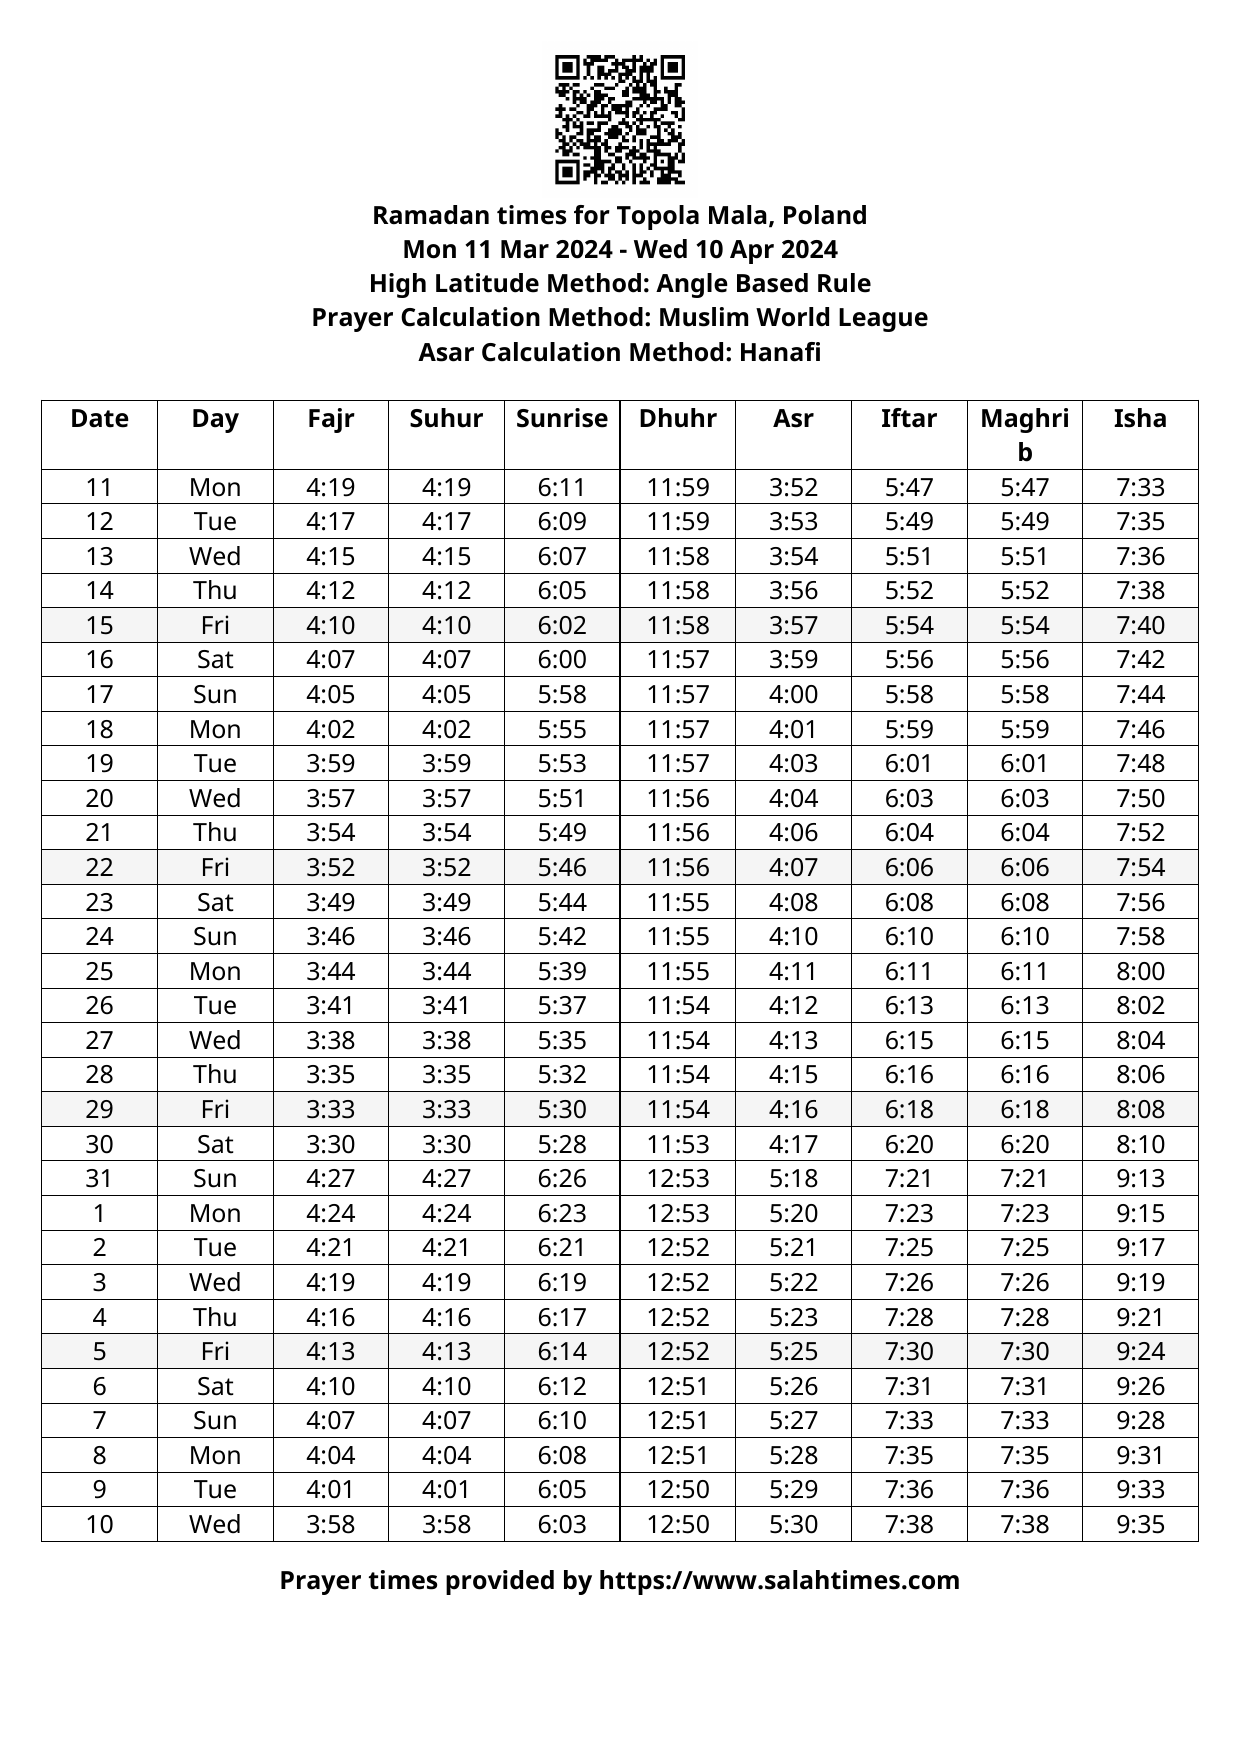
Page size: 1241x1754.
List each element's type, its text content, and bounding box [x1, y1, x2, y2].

table_cell 6:12 [505, 1369, 619, 1402]
table_cell 5:51 [852, 539, 967, 572]
table_cell 14 [42, 574, 157, 607]
table_header Asr [736, 401, 851, 469]
table_cell 3:52 [274, 850, 388, 884]
table_cell 11:58 [621, 608, 735, 642]
table_cell 7:42 [1083, 643, 1198, 676]
table_cell 9:35 [1083, 1507, 1198, 1541]
table_cell 4:11 [736, 954, 851, 987]
table_cell 6:18 [968, 1092, 1082, 1126]
table_cell 5:47 [968, 470, 1082, 503]
table_cell 7:23 [852, 1196, 967, 1229]
table_cell 6:13 [852, 989, 967, 1022]
table_cell 5:28 [736, 1438, 851, 1472]
table_cell 7:26 [968, 1265, 1082, 1299]
table_cell Wed [158, 1023, 273, 1057]
table_header Sunrise [505, 401, 619, 469]
table_cell 6 [42, 1369, 157, 1402]
table_cell 7:35 [852, 1438, 967, 1472]
table_cell 26 [42, 989, 157, 1022]
table_cell 9:13 [1083, 1161, 1198, 1195]
table_cell 11:54 [621, 1092, 735, 1126]
table_cell 8:04 [1083, 1023, 1198, 1057]
table_cell 6:23 [505, 1196, 619, 1229]
table_cell 6:05 [505, 574, 619, 607]
table_cell 3:49 [389, 885, 504, 918]
table_cell 7:31 [968, 1369, 1082, 1402]
table_header Dhuhr [621, 401, 735, 469]
table_cell 7:33 [968, 1404, 1082, 1437]
table_cell 11:55 [621, 885, 735, 918]
table_cell Tue [158, 1231, 273, 1264]
table_cell 4:16 [274, 1300, 388, 1333]
table_cell 3:59 [274, 746, 388, 780]
table_cell 4:15 [736, 1058, 851, 1091]
table_cell 3:58 [274, 1507, 388, 1541]
table_cell 4:01 [736, 712, 851, 745]
table_cell 5:42 [505, 919, 619, 953]
table_cell 4:05 [274, 677, 388, 711]
table_cell 6:16 [852, 1058, 967, 1091]
table_cell 6:18 [852, 1092, 967, 1126]
table_cell 9:17 [1083, 1231, 1198, 1264]
table_cell 7:26 [852, 1265, 967, 1299]
table_cell 4:10 [274, 1369, 388, 1402]
table_header Date [42, 401, 157, 469]
table_cell 3:33 [274, 1092, 388, 1126]
table_cell Sun [158, 1404, 273, 1437]
table_cell 7:23 [968, 1196, 1082, 1229]
table_cell 5:59 [852, 712, 967, 745]
table_cell Wed [158, 539, 273, 572]
table_cell 7:25 [968, 1231, 1082, 1264]
table_cell 7:52 [1083, 816, 1198, 849]
table_cell 4:27 [389, 1161, 504, 1195]
table_cell Sat [158, 885, 273, 918]
table_cell 3:59 [389, 746, 504, 780]
table_cell 6:11 [505, 470, 619, 503]
table_header Suhur [389, 401, 504, 469]
text Ramadan times for Topola Mala, Poland [42, 198, 1198, 232]
table_cell 7:25 [852, 1231, 967, 1264]
table_cell 4:12 [736, 989, 851, 1022]
table_cell Thu [158, 574, 273, 607]
table_cell 12:52 [621, 1265, 735, 1299]
table_cell 3:38 [274, 1023, 388, 1057]
table_cell 4:10 [389, 1369, 504, 1402]
table_cell 11:56 [621, 816, 735, 849]
table_cell 7:44 [1083, 677, 1198, 711]
table_cell 4:17 [274, 504, 388, 538]
table_cell 2 [42, 1231, 157, 1264]
table_cell 11:59 [621, 504, 735, 538]
table_cell 4:12 [389, 574, 504, 607]
table_cell 21 [42, 816, 157, 849]
table_cell 3:38 [389, 1023, 504, 1057]
table_cell 6:10 [968, 919, 1082, 953]
table_cell 12:53 [621, 1196, 735, 1229]
table_cell 9:19 [1083, 1265, 1198, 1299]
table_cell 4:15 [389, 539, 504, 572]
table_cell 5:46 [505, 850, 619, 884]
table_cell 4:10 [736, 919, 851, 953]
table_cell 6:14 [505, 1334, 619, 1368]
table_cell 27 [42, 1023, 157, 1057]
table_cell 12:52 [621, 1300, 735, 1333]
table_cell 11:57 [621, 643, 735, 676]
table_cell 4:07 [389, 1404, 504, 1437]
table_cell 6:20 [852, 1127, 967, 1160]
table_cell 5:52 [852, 574, 967, 607]
table_cell 3 [42, 1265, 157, 1299]
table_header Isha [1083, 401, 1198, 469]
table_cell 6:11 [968, 954, 1082, 987]
table_cell 3:57 [389, 781, 504, 814]
table_cell 11 [42, 470, 157, 503]
table_cell 12:51 [621, 1404, 735, 1437]
table_cell 4:17 [389, 504, 504, 538]
table_cell 6:03 [968, 781, 1082, 814]
table_cell 4:00 [736, 677, 851, 711]
table_cell 12:52 [621, 1231, 735, 1264]
table_cell 6:11 [852, 954, 967, 987]
table_cell 5:32 [505, 1058, 619, 1091]
table_cell 4:02 [389, 712, 504, 745]
table_cell 20 [42, 781, 157, 814]
table_cell 11:53 [621, 1127, 735, 1160]
table_cell 9:15 [1083, 1196, 1198, 1229]
table_cell 3:44 [274, 954, 388, 987]
table_cell 5 [42, 1334, 157, 1368]
table_cell 4:27 [274, 1161, 388, 1195]
table_cell 7:50 [1083, 781, 1198, 814]
table_cell Wed [158, 1507, 273, 1541]
table_cell 9:24 [1083, 1334, 1198, 1368]
table_cell 8:10 [1083, 1127, 1198, 1160]
table_cell 7:28 [852, 1300, 967, 1333]
table_cell 5:58 [505, 677, 619, 711]
table_cell Mon [158, 1196, 273, 1229]
table_cell 30 [42, 1127, 157, 1160]
table_cell 7:21 [852, 1161, 967, 1195]
text Mon 11 Mar 2024 - Wed 10 Apr 2024 [42, 232, 1198, 266]
table_cell 12:51 [621, 1438, 735, 1472]
table_cell 9:31 [1083, 1438, 1198, 1472]
table_cell 1 [42, 1196, 157, 1229]
table_cell 4:01 [389, 1473, 504, 1506]
table_cell 3:46 [389, 919, 504, 953]
table_cell 6:10 [852, 919, 967, 953]
table_cell 4:19 [389, 470, 504, 503]
text Asar Calculation Method: Hanafi [42, 334, 1198, 368]
table_cell 4:24 [389, 1196, 504, 1229]
table_cell 4:10 [389, 608, 504, 642]
table_cell 13 [42, 539, 157, 572]
table_cell 5:58 [968, 677, 1082, 711]
table_cell 3:59 [736, 643, 851, 676]
table_cell 7 [42, 1404, 157, 1437]
table_cell 5:35 [505, 1023, 619, 1057]
table_cell 4:07 [389, 643, 504, 676]
table_cell Tue [158, 989, 273, 1022]
table_cell 4:07 [736, 850, 851, 884]
table_cell 5:49 [505, 816, 619, 849]
table_cell 3:30 [274, 1127, 388, 1160]
table_cell 6:03 [505, 1507, 619, 1541]
table_cell 7:21 [968, 1161, 1082, 1195]
table_cell 3:52 [736, 470, 851, 503]
table_cell 3:54 [736, 539, 851, 572]
table_cell 4:12 [274, 574, 388, 607]
table_cell 7:35 [968, 1438, 1082, 1472]
table_cell 3:53 [736, 504, 851, 538]
table_cell 4:15 [274, 539, 388, 572]
table_cell 11:58 [621, 539, 735, 572]
table_cell Thu [158, 1058, 273, 1091]
table_cell 4:02 [274, 712, 388, 745]
table_cell 11:54 [621, 1058, 735, 1091]
table_cell Sat [158, 643, 273, 676]
table_cell 3:33 [389, 1092, 504, 1126]
table_cell 5:58 [852, 677, 967, 711]
table_cell 9:28 [1083, 1404, 1198, 1437]
table_cell 3:56 [736, 574, 851, 607]
table_cell 5:37 [505, 989, 619, 1022]
table_cell 6:06 [852, 850, 967, 884]
table_cell 31 [42, 1161, 157, 1195]
table_cell 16 [42, 643, 157, 676]
table_cell 5:59 [968, 712, 1082, 745]
table_cell 11:59 [621, 470, 735, 503]
table_cell 6:01 [968, 746, 1082, 780]
table_cell 5:23 [736, 1300, 851, 1333]
table_cell 12:50 [621, 1507, 735, 1541]
table_cell 8:02 [1083, 989, 1198, 1022]
table_cell Tue [158, 1473, 273, 1506]
table_cell 5:54 [968, 608, 1082, 642]
table_cell 3:35 [389, 1058, 504, 1091]
table_cell Wed [158, 1265, 273, 1299]
table_cell 7:54 [1083, 850, 1198, 884]
table_cell 11:56 [621, 850, 735, 884]
table_cell 7:35 [1083, 504, 1198, 538]
table_cell Thu [158, 1300, 273, 1333]
table_cell 4:06 [736, 816, 851, 849]
table_cell 12:52 [621, 1334, 735, 1368]
table_cell Mon [158, 712, 273, 745]
table_cell 5:49 [968, 504, 1082, 538]
table_cell 5:56 [852, 643, 967, 676]
table_cell Fri [158, 1334, 273, 1368]
table_cell 5:51 [505, 781, 619, 814]
table_cell 28 [42, 1058, 157, 1091]
table_cell 6:19 [505, 1265, 619, 1299]
table_cell 7:36 [968, 1473, 1082, 1506]
table_cell 29 [42, 1092, 157, 1126]
table_cell 4:13 [389, 1334, 504, 1368]
table_cell 4:05 [389, 677, 504, 711]
table_cell 4:04 [274, 1438, 388, 1472]
table_cell 5:56 [968, 643, 1082, 676]
table_cell 6:15 [968, 1023, 1082, 1057]
table_cell 6:08 [968, 885, 1082, 918]
table_cell 6:06 [968, 850, 1082, 884]
table_cell 8:08 [1083, 1092, 1198, 1126]
table_cell 3:49 [274, 885, 388, 918]
table_cell 7:40 [1083, 608, 1198, 642]
table_cell 18 [42, 712, 157, 745]
table_cell 12:51 [621, 1369, 735, 1402]
table_cell 7:58 [1083, 919, 1198, 953]
table_cell 4:21 [389, 1231, 504, 1264]
table_cell 15 [42, 608, 157, 642]
table_header Iftar [852, 401, 967, 469]
table_cell 17 [42, 677, 157, 711]
table_cell 3:44 [389, 954, 504, 987]
table_cell 7:36 [852, 1473, 967, 1506]
table_cell 7:56 [1083, 885, 1198, 918]
table_cell 23 [42, 885, 157, 918]
table_cell Mon [158, 470, 273, 503]
table_cell 5:39 [505, 954, 619, 987]
table_cell 4:16 [389, 1300, 504, 1333]
table_cell 7:38 [852, 1507, 967, 1541]
table_cell 9 [42, 1473, 157, 1506]
table_cell 5:27 [736, 1404, 851, 1437]
table_cell 6:15 [852, 1023, 967, 1057]
table_cell 7:38 [1083, 574, 1198, 607]
table_cell 11:54 [621, 1023, 735, 1057]
table_cell 4:17 [736, 1127, 851, 1160]
table_cell 5:20 [736, 1196, 851, 1229]
table_cell 5:25 [736, 1334, 851, 1368]
table_cell 10 [42, 1507, 157, 1541]
table_cell 6:08 [852, 885, 967, 918]
table_cell 3:46 [274, 919, 388, 953]
table_cell 5:49 [852, 504, 967, 538]
table_cell Tue [158, 746, 273, 780]
table_cell 25 [42, 954, 157, 987]
text Prayer Calculation Method: Muslim World League [42, 300, 1198, 334]
table_cell 4 [42, 1300, 157, 1333]
table_cell 5:18 [736, 1161, 851, 1195]
table_cell 4:08 [736, 885, 851, 918]
table_cell 7:30 [968, 1334, 1082, 1368]
table_cell 6:26 [505, 1161, 619, 1195]
table_cell 5:47 [852, 470, 967, 503]
table_cell 4:13 [274, 1334, 388, 1368]
table_cell 19 [42, 746, 157, 780]
table_cell 7:38 [968, 1507, 1082, 1541]
table_cell 5:26 [736, 1369, 851, 1402]
table_cell 5:30 [736, 1507, 851, 1541]
table_cell 3:57 [274, 781, 388, 814]
table_cell Sat [158, 1127, 273, 1160]
table_cell 4:19 [274, 1265, 388, 1299]
table_cell 4:24 [274, 1196, 388, 1229]
table_cell 11:55 [621, 954, 735, 987]
table_cell 9:33 [1083, 1473, 1198, 1506]
table_cell 12 [42, 504, 157, 538]
table_cell 8 [42, 1438, 157, 1472]
table_cell Mon [158, 1438, 273, 1472]
table_cell 3:41 [389, 989, 504, 1022]
table_cell 6:04 [968, 816, 1082, 849]
table_header Fajr [274, 401, 388, 469]
table_cell 6:00 [505, 643, 619, 676]
table_cell 3:52 [389, 850, 504, 884]
table_header Maghrib [968, 401, 1082, 469]
table_cell 3:35 [274, 1058, 388, 1091]
table_cell 6:17 [505, 1300, 619, 1333]
table_cell 6:21 [505, 1231, 619, 1264]
table_cell 6:13 [968, 989, 1082, 1022]
table_cell 12:50 [621, 1473, 735, 1506]
table_cell 12:53 [621, 1161, 735, 1195]
table_cell 5:29 [736, 1473, 851, 1506]
table_cell 7:36 [1083, 539, 1198, 572]
table_header Day [158, 401, 273, 469]
table_cell 5:30 [505, 1092, 619, 1126]
table_cell Fri [158, 1092, 273, 1126]
table_cell 11:58 [621, 574, 735, 607]
table_cell 9:21 [1083, 1300, 1198, 1333]
table_cell 5:51 [968, 539, 1082, 572]
table_cell Thu [158, 816, 273, 849]
table_cell 4:04 [736, 781, 851, 814]
table_cell 6:05 [505, 1473, 619, 1506]
table_cell 4:16 [736, 1092, 851, 1126]
table_cell 6:09 [505, 504, 619, 538]
table_cell 4:21 [274, 1231, 388, 1264]
table_cell 11:57 [621, 677, 735, 711]
table_cell 6:16 [968, 1058, 1082, 1091]
table_cell 6:03 [852, 781, 967, 814]
table_cell 5:21 [736, 1231, 851, 1264]
table_cell 6:08 [505, 1438, 619, 1472]
table_cell 4:10 [274, 608, 388, 642]
table_cell 5:53 [505, 746, 619, 780]
table_cell 7:28 [968, 1300, 1082, 1333]
table_cell 5:55 [505, 712, 619, 745]
table_cell 7:30 [852, 1334, 967, 1368]
table_cell Tue [158, 504, 273, 538]
table_cell 4:04 [389, 1438, 504, 1472]
table_cell 6:04 [852, 816, 967, 849]
text High Latitude Method: Angle Based Rule [42, 266, 1198, 300]
table_cell 5:22 [736, 1265, 851, 1299]
table_cell 5:52 [968, 574, 1082, 607]
table_cell Wed [158, 781, 273, 814]
table_cell 3:41 [274, 989, 388, 1022]
table_cell 9:26 [1083, 1369, 1198, 1402]
picture [542, 41, 699, 198]
table_cell 7:33 [1083, 470, 1198, 503]
table_cell 6:20 [968, 1127, 1082, 1160]
table_cell 3:58 [389, 1507, 504, 1541]
table_cell 11:55 [621, 919, 735, 953]
table_cell 4:01 [274, 1473, 388, 1506]
table_cell Sun [158, 1161, 273, 1195]
table_cell 6:07 [505, 539, 619, 572]
table_cell Sat [158, 1369, 273, 1402]
table_cell Fri [158, 608, 273, 642]
table_cell 5:44 [505, 885, 619, 918]
table_cell 4:07 [274, 1404, 388, 1437]
table_cell 6:02 [505, 608, 619, 642]
table_cell 11:57 [621, 746, 735, 780]
table_cell Fri [158, 850, 273, 884]
table_cell 3:54 [389, 816, 504, 849]
table_cell Mon [158, 954, 273, 987]
table_cell 11:56 [621, 781, 735, 814]
table_cell 4:19 [274, 470, 388, 503]
table_cell 7:31 [852, 1369, 967, 1402]
table_cell 8:06 [1083, 1058, 1198, 1091]
table_cell 4:19 [389, 1265, 504, 1299]
table_cell 4:07 [274, 643, 388, 676]
table_cell 11:57 [621, 712, 735, 745]
table_cell 11:54 [621, 989, 735, 1022]
table_cell 6:10 [505, 1404, 619, 1437]
table_cell 4:13 [736, 1023, 851, 1057]
table_cell 7:48 [1083, 746, 1198, 780]
table_cell 3:54 [274, 816, 388, 849]
table_cell Sun [158, 919, 273, 953]
table_cell Sun [158, 677, 273, 711]
table_cell 8:00 [1083, 954, 1198, 987]
table_cell 5:54 [852, 608, 967, 642]
text Prayer times provided by https://www.salahtimes.com [42, 1563, 1198, 1597]
table_cell 6:01 [852, 746, 967, 780]
table_cell 3:57 [736, 608, 851, 642]
table_cell 5:28 [505, 1127, 619, 1160]
table_cell 24 [42, 919, 157, 953]
table_cell 22 [42, 850, 157, 884]
table_cell 3:30 [389, 1127, 504, 1160]
table_cell 7:46 [1083, 712, 1198, 745]
table_cell 7:33 [852, 1404, 967, 1437]
table_cell 4:03 [736, 746, 851, 780]
